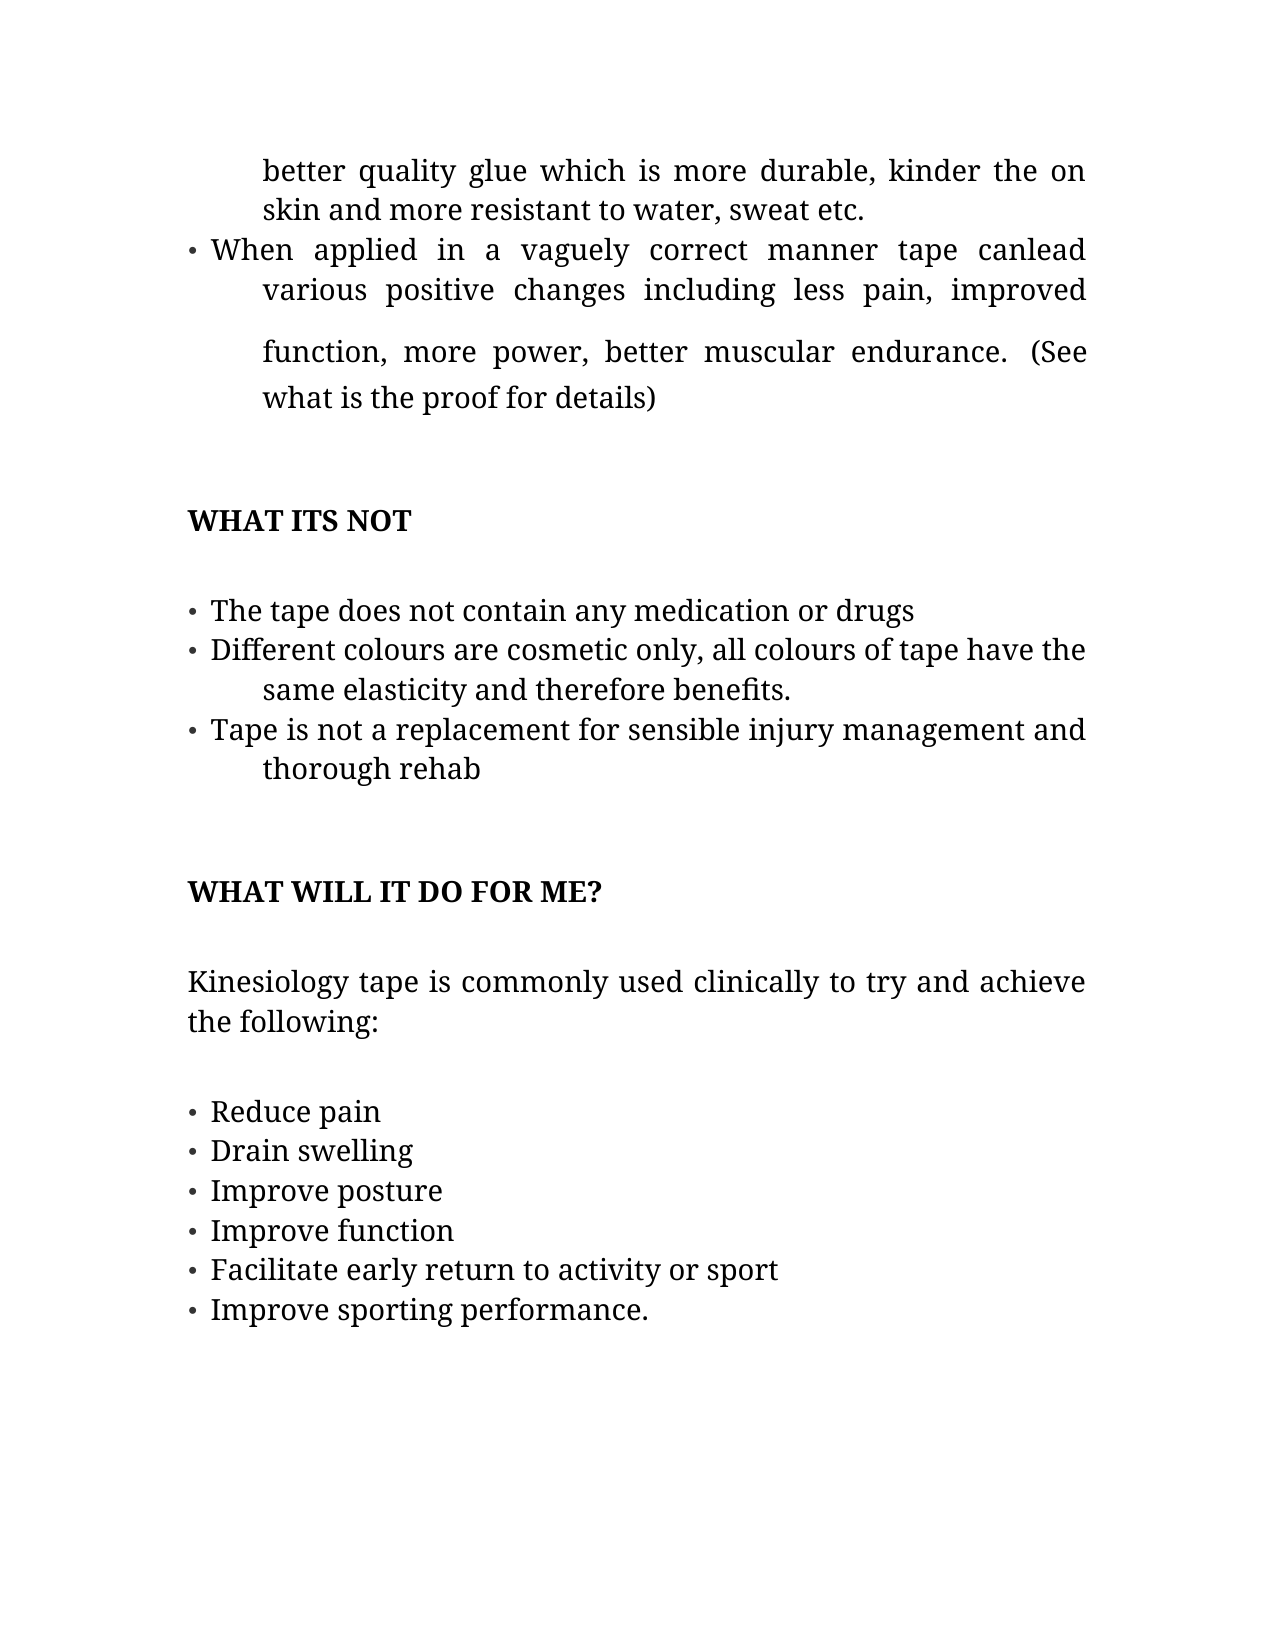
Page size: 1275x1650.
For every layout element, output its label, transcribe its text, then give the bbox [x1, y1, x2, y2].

text WHAT WILL IT DO FOR ME? [187, 872, 1087, 911]
list Reduce pain [187, 1091, 1087, 1131]
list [187, 150, 1087, 229]
list Different colours are cosmetic only, all colours of tape have the same elasticity and therefore benefits. [187, 629, 1087, 709]
text Kinesiology tape is commonly used clinically to try and achieve the following: [187, 961, 1087, 1041]
list Improve sporting performance. [187, 1289, 1087, 1329]
list Improve posture [187, 1170, 1087, 1210]
list Facilitate early return to activity or sport [187, 1249, 1087, 1289]
text WHAT ITS NOT [187, 500, 1087, 540]
list Tape is not a replacement for sensible injury management and thorough rehab [187, 709, 1087, 788]
list When applied in a vaguely correct manner tape canlead various positive changes including less pain, improved function, more power, better muscular endurance. (See what is the proof for details) [187, 229, 1087, 417]
list The tape does not contain any medication or drugs [187, 590, 1087, 629]
list Drain swelling [187, 1131, 1087, 1170]
list Improve function [187, 1210, 1087, 1249]
